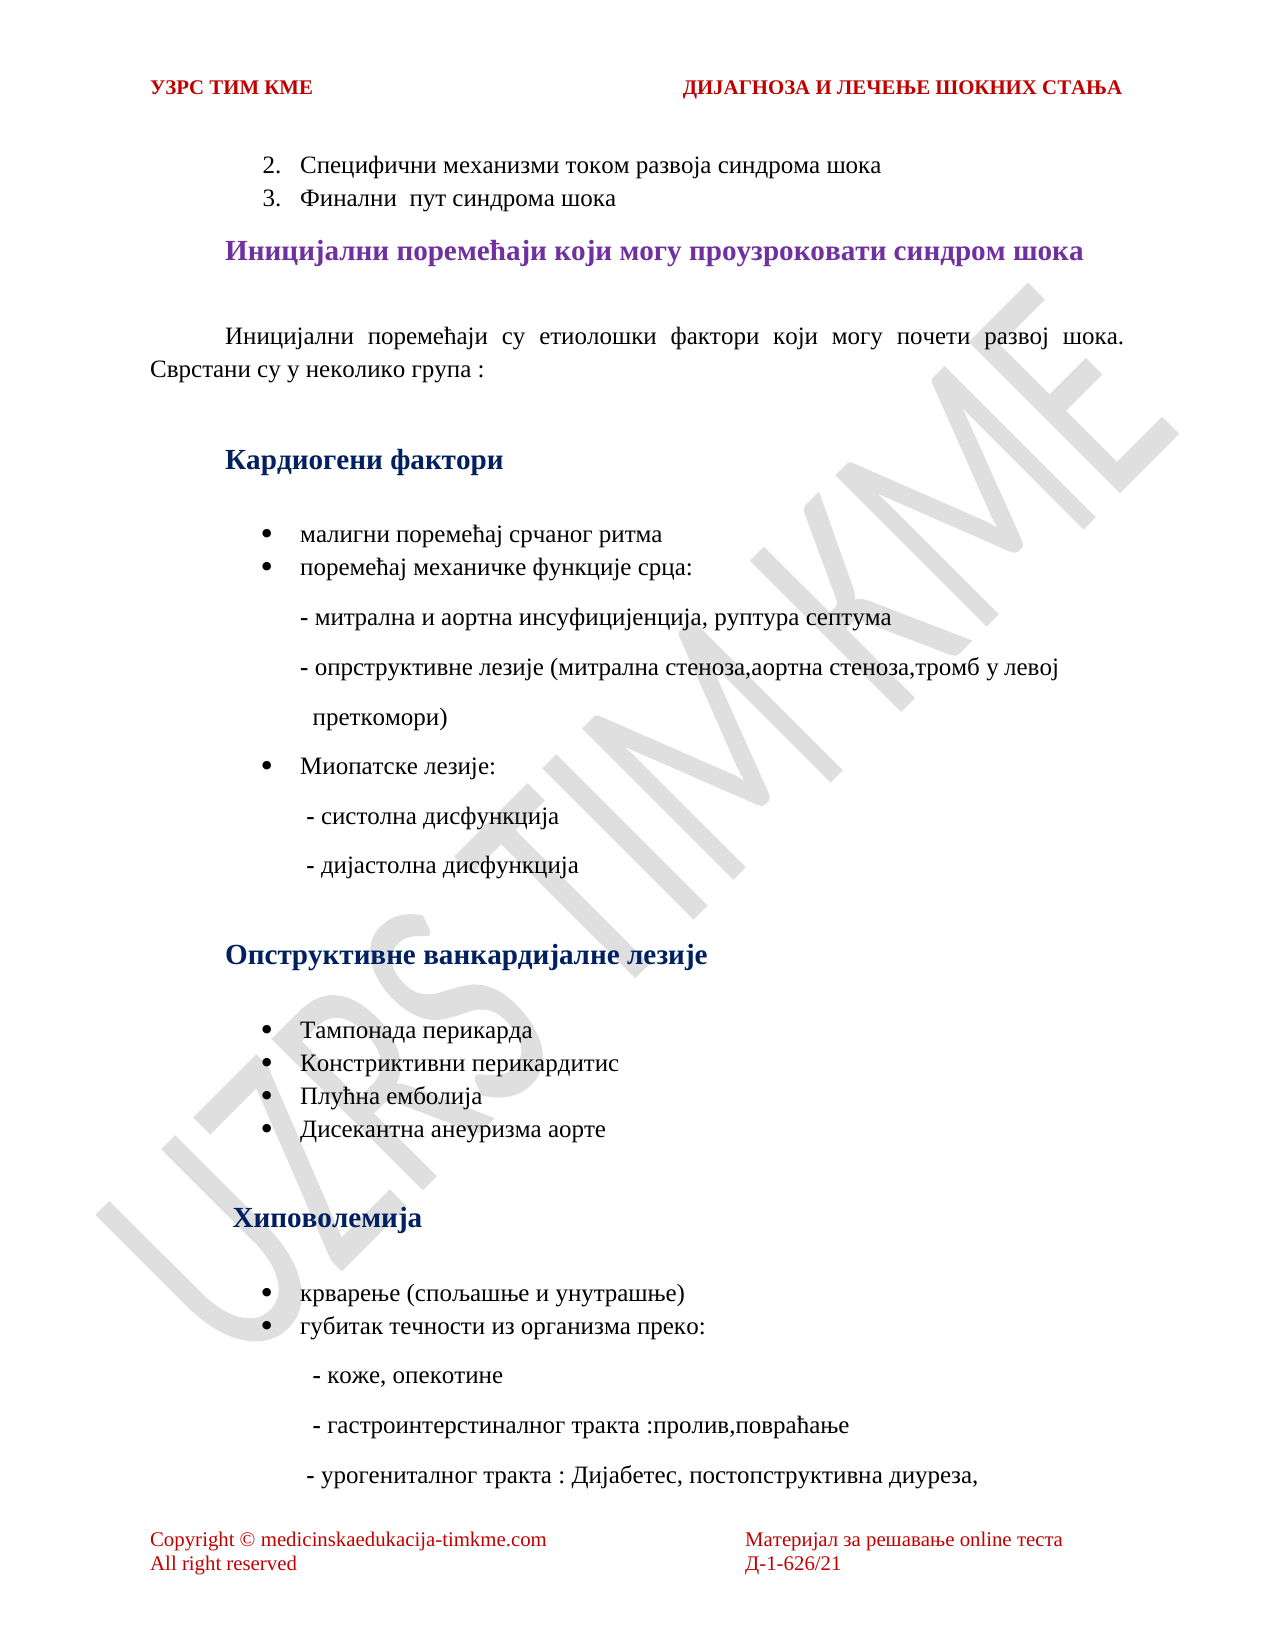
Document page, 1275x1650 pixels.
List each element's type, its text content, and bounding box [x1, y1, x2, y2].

text - систолна дисфункција [150, 801, 1125, 830]
subtitle Иницијални поремећаји који могу проузроковати синдром шока [150, 233, 1125, 266]
list Миопатске лезије: [262, 751, 1125, 780]
text - дијастолна дисфункција [150, 851, 1125, 879]
text - опрструктивне лезије (митрална стеноза,аортна стеноза,тромб у левој [150, 652, 1125, 681]
subtitle Хиповолемија [150, 1201, 1125, 1234]
list Плућна емболија [262, 1081, 1125, 1109]
list Констриктивни перикардитис [262, 1048, 1125, 1076]
text преткомори) [150, 702, 1125, 730]
subtitle Кардиогени фактори [150, 442, 1125, 476]
list малигни поремећај срчаног ритма [262, 519, 1125, 548]
text - гастроинтерстиналног тракта :пролив,повраћање [150, 1410, 1125, 1439]
list Тампонада перикарда [262, 1015, 1125, 1043]
text - коже, опекотине [150, 1361, 1125, 1389]
text - митрална и аортна инсуфицијенција, руптура септума [150, 602, 1125, 631]
list Финални пут синдрома шока [262, 183, 1125, 212]
list поремећај механичке функције срца: [262, 552, 1125, 581]
list крварење (спољашње и унутрашње) [262, 1278, 1125, 1307]
list Дисекантна анеуризма аорте [262, 1114, 1125, 1142]
list губитак течности из организма преко: [262, 1311, 1125, 1339]
text Иницијални поремећаји су етиолошки фактори који могу почети развој шока. Сврстани су у неколико група : [150, 321, 1125, 383]
list Специфични механизми током развоја синдрома шока [262, 150, 1125, 179]
subtitle Опструктивне ванкардијалне лезије [150, 937, 1125, 971]
text - урогениталног тракта : Дијабетес, постопструктивна диуреза, [150, 1460, 1125, 1489]
